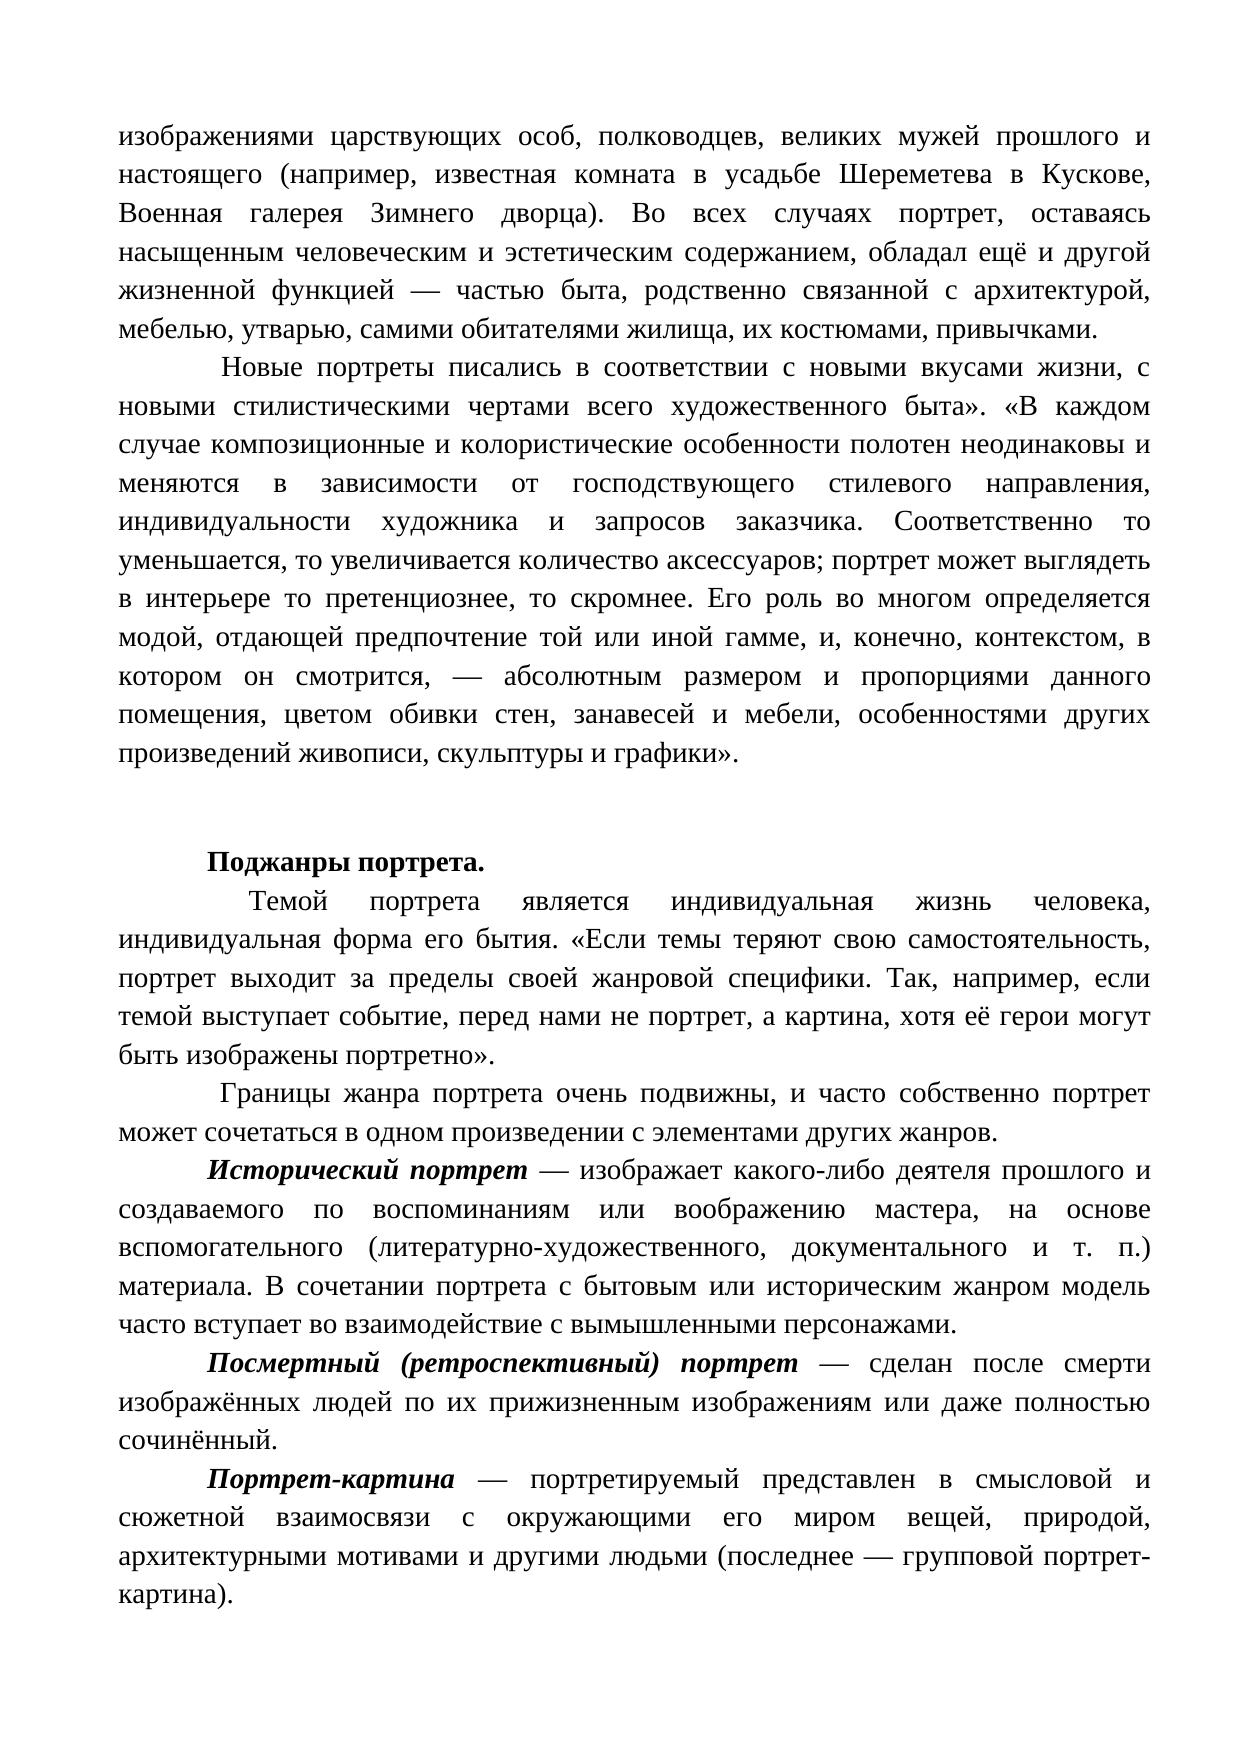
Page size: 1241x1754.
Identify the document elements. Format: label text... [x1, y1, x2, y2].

text Темой портрета является индивидуальная жизнь человека, индивидуальная форма его бытия. «Если темы теряют свою самостоятельность, портрет выходит за пределы своей жанровой специфики. Так, например, если темой выступает событие, перед нами не портрет, а картина, хотя её герои могут быть изображены портретно». [118, 883, 1152, 1070]
text Портрет-картина — портретируемый представлен в смысловой и сюжетной взаимосвязи с окружающими его миром вещей, природой, архитектурными мотивами и другими людьми (последнее — групповой портрет-картина). [118, 1461, 1152, 1610]
text Поджанры портрета. [118, 844, 1152, 878]
text Посмертный (ретроспективный) портрет — сделан после смерти изображённых людей по их прижизненным изображениям или даже полностью сочинённый. [118, 1345, 1152, 1456]
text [118, 118, 1152, 344]
text Новые портреты писались в соответствии с новыми вкусами жизни, с новыми стилистическими чертами всего художественного быта». «В каждом случае композиционные и колористические особенности полотен неодинаковы и меняются в зависимости от господствующего стилевого направления, индивидуальности художника и запросов заказчика. Соответственно то уменьшается, то увеличивается количество аксессуаров; портрет может выглядеть в интерьере то претенциознее, то скромнее. Его роль во многом определяется модой, отдающей предпочтение той или иной гамме, и, конечно, контекстом, в котором он смотрится, — абсолютным размером и пропорциями данного помещения, цветом обивки стен, занавесей и мебели, особенностями других произведений живописи, скульптуры и графики». [118, 349, 1152, 768]
text Исторический портрет — изображает какого-либо деятеля прошлого и создаваемого по воспоминаниям или воображению мастера, на основе вспомогательного (литературно-художественного, документального и т. п.) материала. В сочетании портрета с бытовым или историческим жанром модель часто вступает во взаимодействие с вымышленными персонажами. [118, 1152, 1152, 1340]
text Границы жанра портрета очень подвижны, и часто собственно портрет может сочетаться в одном произведении с элементами других жанров. [118, 1075, 1152, 1147]
